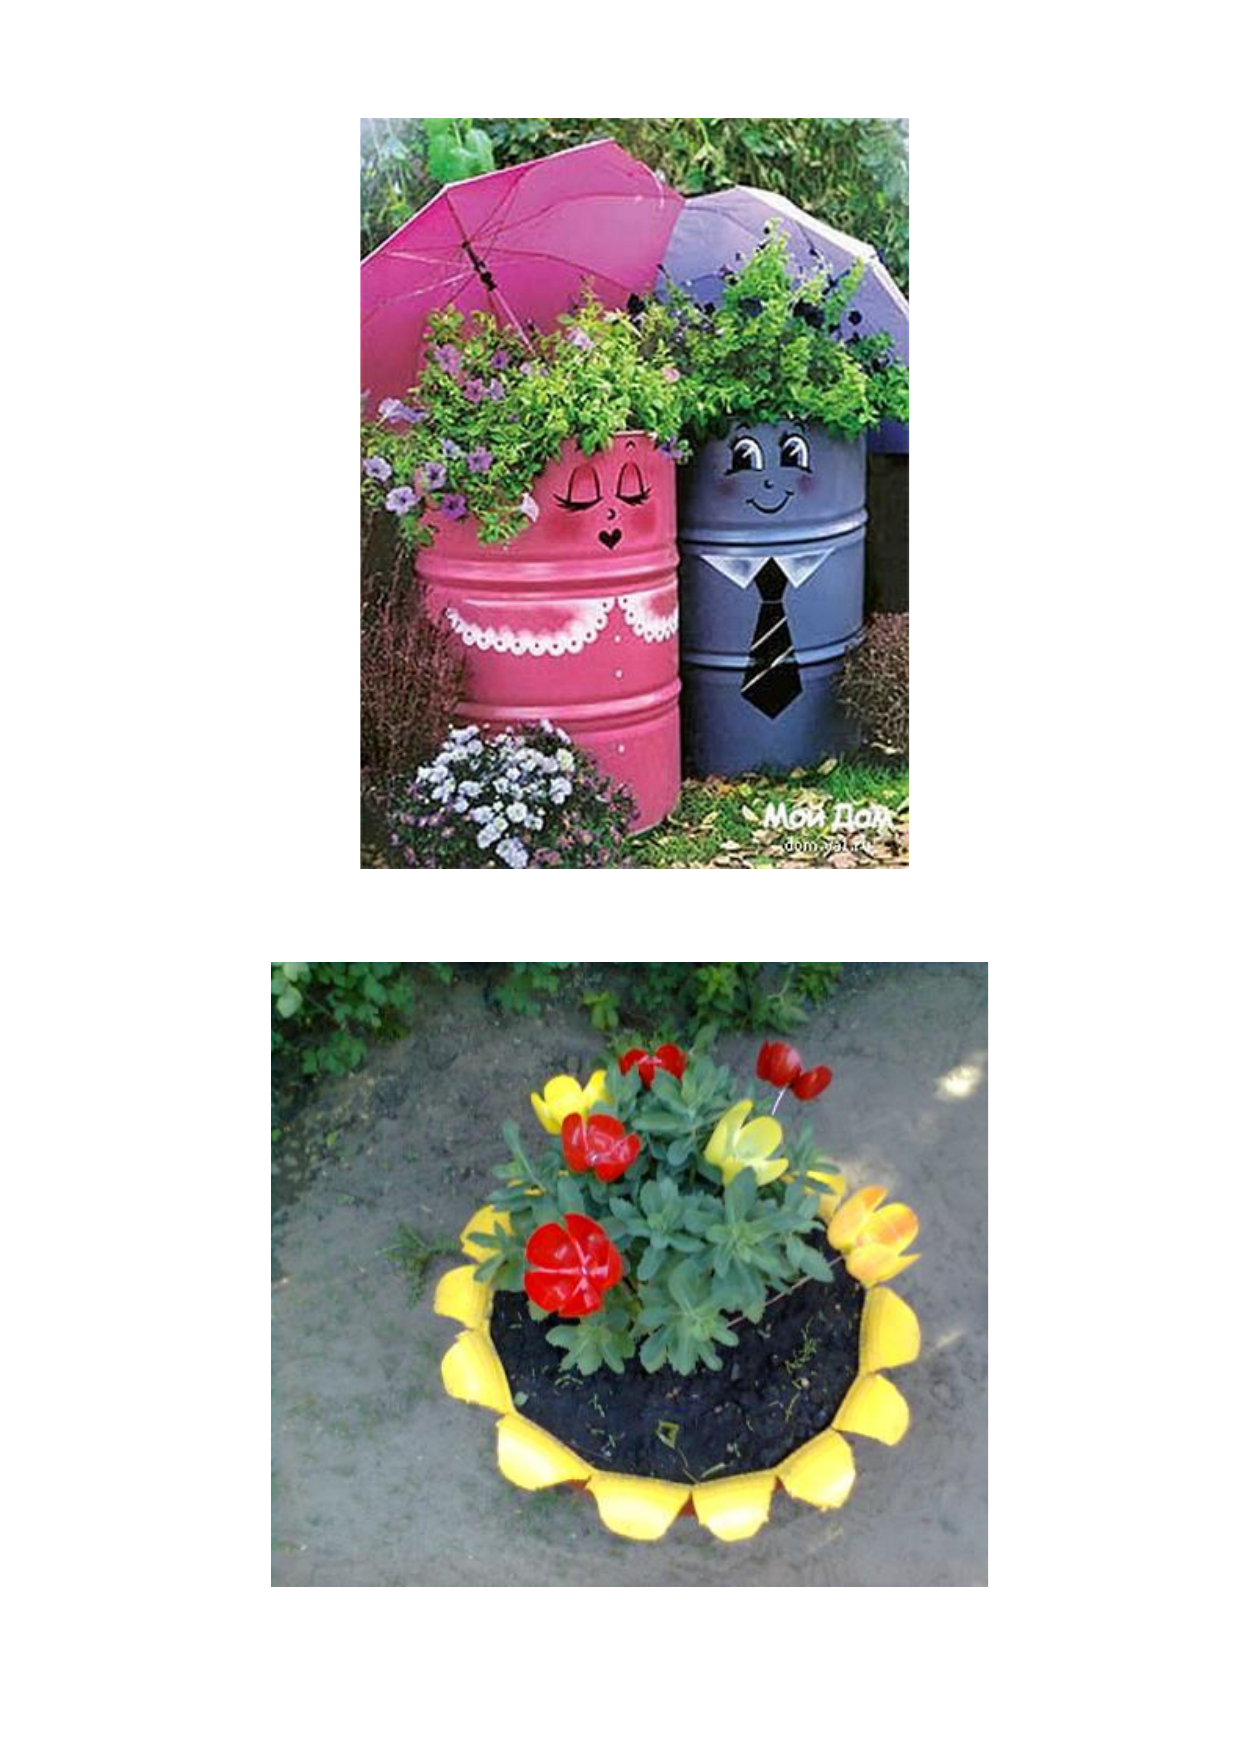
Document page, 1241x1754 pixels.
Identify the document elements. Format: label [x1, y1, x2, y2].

picture [271, 962, 989, 1587]
picture [360, 118, 910, 869]
